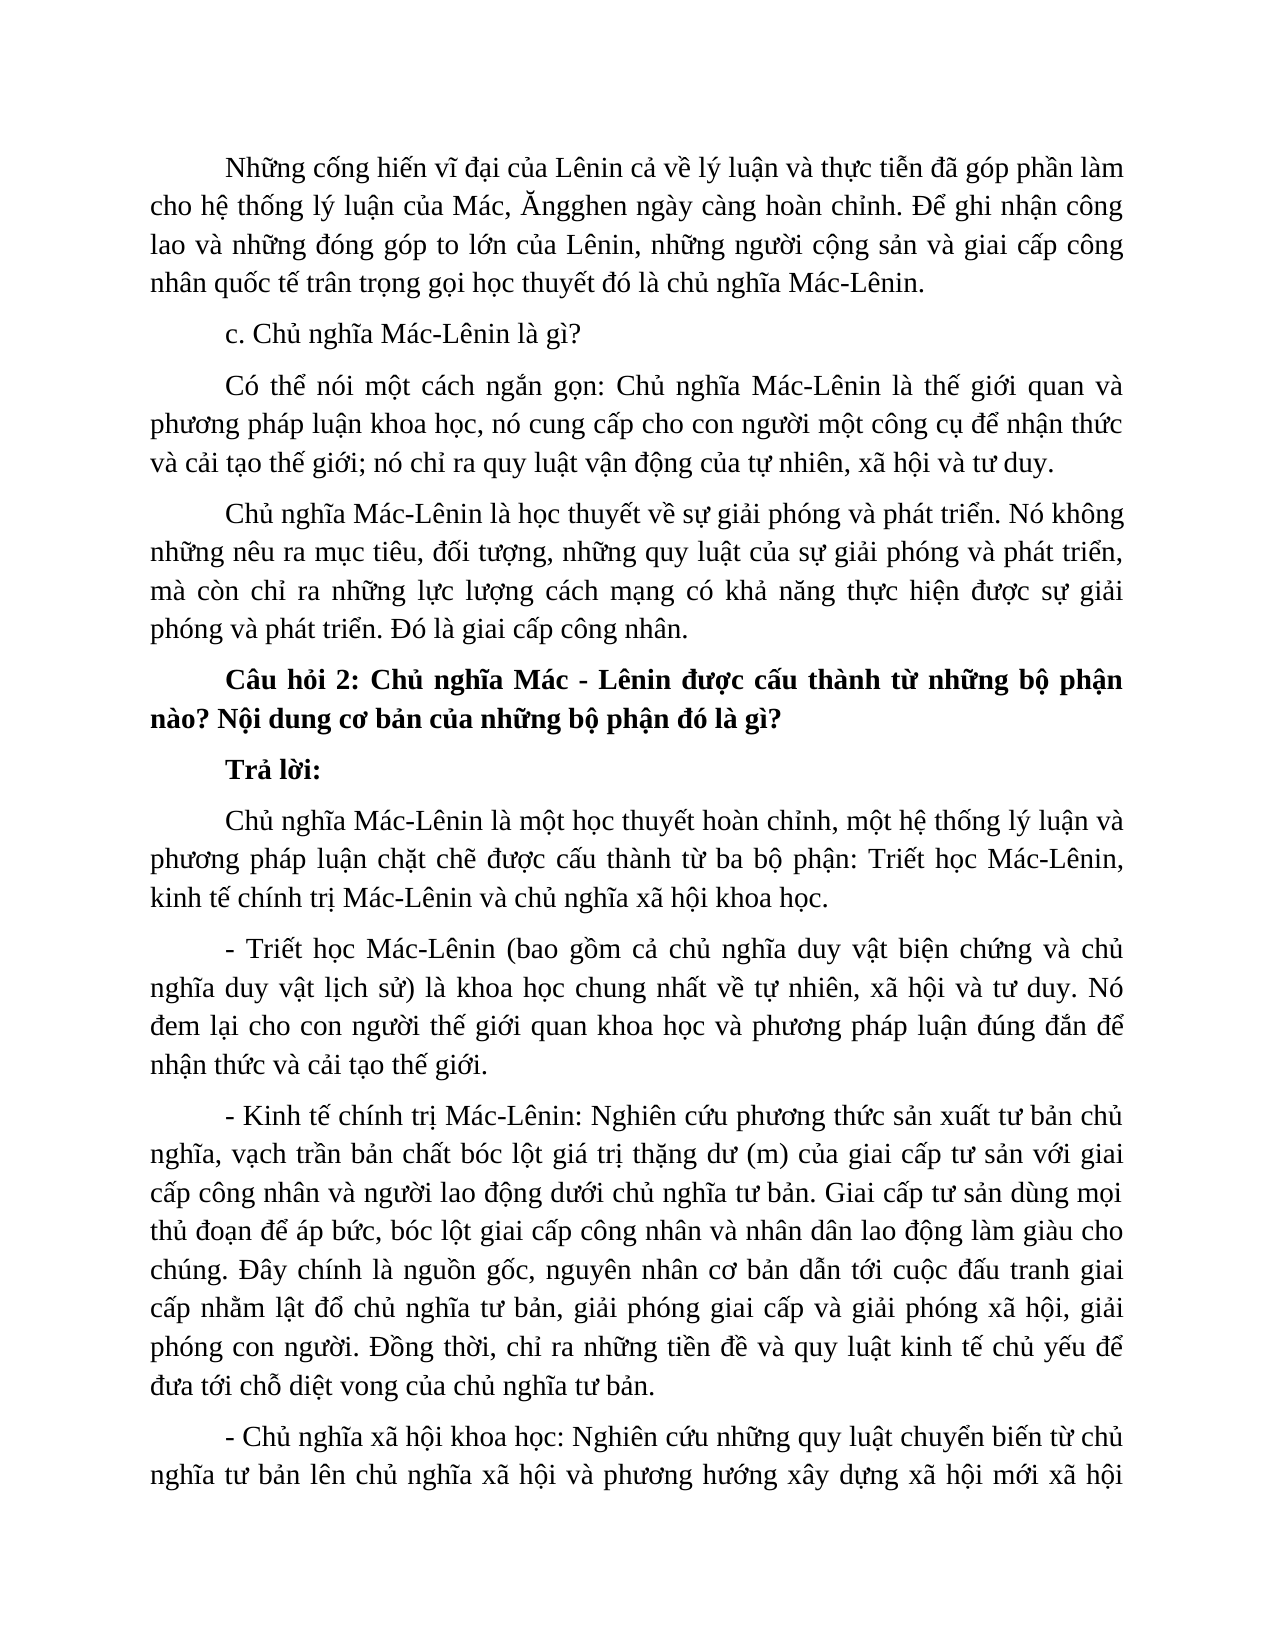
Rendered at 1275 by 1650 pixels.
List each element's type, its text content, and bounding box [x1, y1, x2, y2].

text Có thể nói một cách ngắn gọn: Chủ nghĩa Mác-Lênin là thế giới quan và phương pháp luận khoa học, nó cung cấp cho con người một công cụ để nhận thức và cải tạo thế giới; nó chỉ ra quy luật vận động của tự nhiên, xã hội và tư duy. [150, 368, 1125, 478]
text Trả lời: [150, 752, 1125, 786]
text - Kinh tế chính trị Mác-Lênin: Nghiên cứu phương thức sản xuất tư bản chủ nghĩa, vạch trần bản chất bóc lột giá trị thặng dư (m) của giai cấp tư sản với giai cấp công nhân và người lao động dưới chủ nghĩa tư bản. Giai cấp tư sản dùng mọi thủ đoạn để áp bức, bóc lột giai cấp công nhân và nhân dân lao động làm giàu cho chúng. Đây chính là nguồn gốc, nguyên nhân cơ bản dẫn tới cuộc đấu tranh giai cấp nhằm lật đổ chủ nghĩa tư bản, giải phóng giai cấp và giải phóng xã hội, giải phóng con người. Đồng thời, chỉ ra những tiền đề và quy luật kinh tế chủ yếu để đưa tới chỗ diệt vong của chủ nghĩa tư bản. [150, 1098, 1125, 1401]
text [150, 1419, 1125, 1491]
text c. Chủ nghĩa Mác-Lênin là gì? [150, 317, 1125, 350]
text Câu hỏi 2: Chủ nghĩa Mác - Lênin được cấu thành từ những bộ phận nào? Nội dung cơ bản của những bộ phận đó là gì? [150, 662, 1125, 734]
text Chủ nghĩa Mác-Lênin là một học thuyết hoàn chỉnh, một hệ thống lý luận và phương pháp luận chặt chẽ được cấu thành từ ba bộ phận: Triết học Mác-Lênin, kinh tế chính trị Mác-Lênin và chủ nghĩa xã hội khoa học. [150, 803, 1125, 914]
text - Triết học Mác-Lênin (bao gồm cả chủ nghĩa duy vật biện chứng và chủ nghĩa duy vật lịch sử) là khoa học chung nhất về tự nhiên, xã hội và tư duy. Nó đem lại cho con người thế giới quan khoa học và phương pháp luận đúng đắn để nhận thức và cải tạo thế giới. [150, 931, 1125, 1080]
text Chủ nghĩa Mác-Lênin là học thuyết về sự giải phóng và phát triển. Nó không những nêu ra mục tiêu, đối tượng, những quy luật của sự giải phóng và phát triển, mà còn chỉ ra những lực lượng cách mạng có khả năng thực hiện được sự giải phóng và phát triển. Đó là giai cấp công nhân. [150, 496, 1125, 645]
text Những cống hiến vĩ đại của Lênin cả về lý luận và thực tiễn đã góp phần làm cho hệ thống lý luận của Mác, Ăngghen ngày càng hoàn chỉnh. Để ghi nhận công lao và những đóng góp to lớn của Lênin, những người cộng sản và giai cấp công nhân quốc tế trân trọng gọi học thuyết đó là chủ nghĩa Mác-Lênin. [150, 150, 1125, 299]
